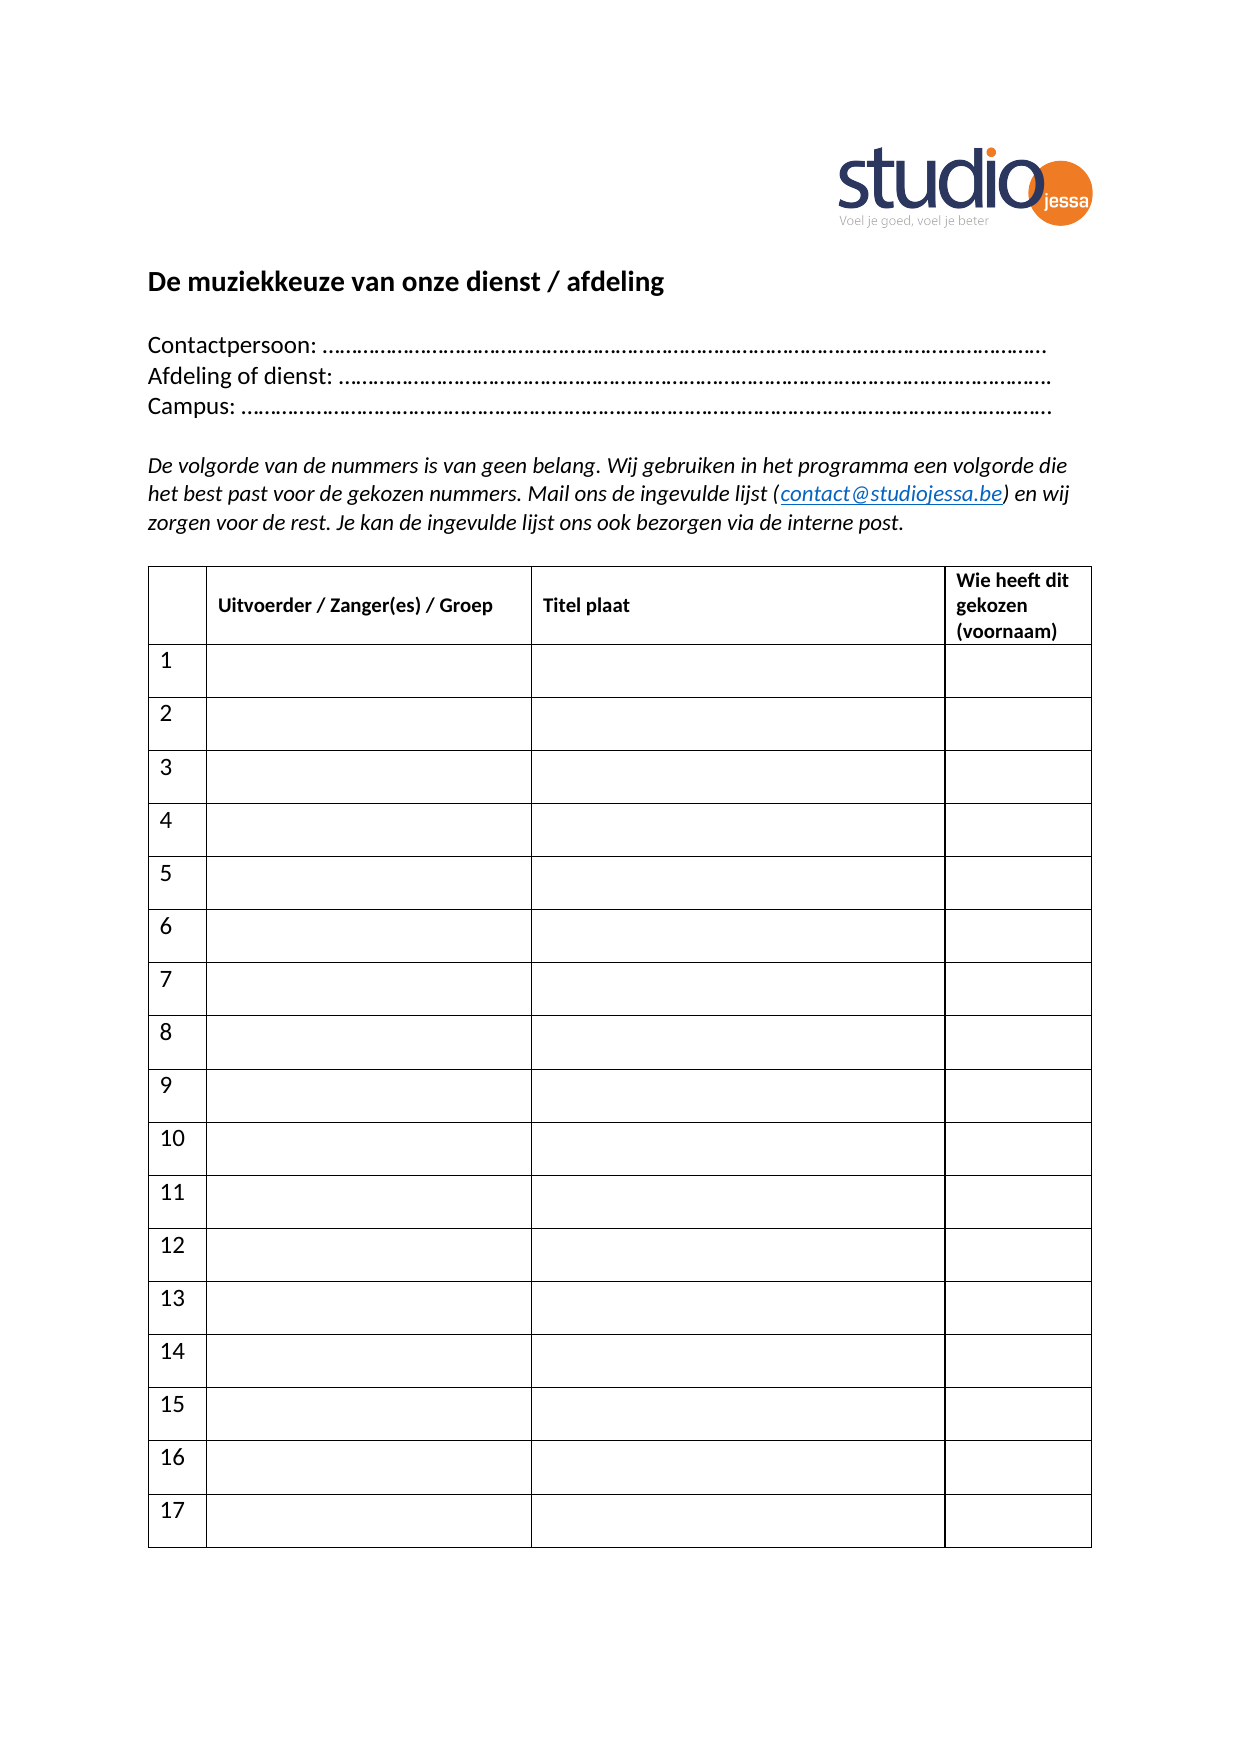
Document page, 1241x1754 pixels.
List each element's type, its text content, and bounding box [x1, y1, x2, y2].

table_cell 5 [149, 857, 206, 909]
table_cell [946, 857, 1091, 909]
table_cell [946, 698, 1091, 750]
table_cell [946, 1229, 1091, 1281]
table_cell 4 [149, 804, 206, 856]
table_cell [207, 1176, 531, 1228]
table_cell [207, 1016, 531, 1068]
table_cell 14 [149, 1335, 206, 1387]
table_cell 2 [149, 698, 206, 750]
text Contactpersoon: ……………………………………………………………………………………………………………… [148, 329, 1093, 360]
table_cell 13 [149, 1282, 206, 1334]
table_cell [207, 751, 531, 803]
table_cell [207, 857, 531, 909]
table_cell [207, 1282, 531, 1334]
table_cell [532, 1441, 944, 1493]
table_header [149, 567, 206, 643]
table_cell [207, 804, 531, 856]
table_cell [946, 1016, 1091, 1068]
table_cell [946, 1070, 1091, 1122]
table_cell [532, 1176, 944, 1228]
table_cell [946, 1441, 1091, 1493]
table_cell 12 [149, 1229, 206, 1281]
table_cell 9 [149, 1070, 206, 1122]
table_cell 11 [149, 1176, 206, 1228]
table_cell [207, 963, 531, 1015]
table_cell [532, 1123, 944, 1175]
table_cell 7 [149, 963, 206, 1015]
table_cell [532, 1016, 944, 1068]
table_cell [532, 1335, 944, 1387]
table_cell 17 [149, 1495, 206, 1547]
table_cell [207, 1229, 531, 1281]
table_cell [207, 645, 531, 697]
table_cell [946, 1335, 1091, 1387]
table_cell [207, 698, 531, 750]
table_cell 15 [149, 1388, 206, 1440]
table_cell 6 [149, 910, 206, 962]
text Afdeling of dienst: ……………………………………………………………………………………………………………. [148, 360, 1093, 391]
table_cell [946, 804, 1091, 856]
table_cell [207, 1495, 531, 1547]
table_cell [532, 645, 944, 697]
table_cell [532, 1282, 944, 1334]
table_cell [946, 910, 1091, 962]
table_cell [532, 751, 944, 803]
table_cell [532, 1229, 944, 1281]
table_cell [946, 1495, 1091, 1547]
table_cell 16 [149, 1441, 206, 1493]
table_cell [532, 1388, 944, 1440]
table_header Titel plaat [532, 567, 944, 643]
table_cell [946, 1282, 1091, 1334]
table_cell [207, 1441, 531, 1493]
text De volgorde van de nummers is van geen belang. Wij gebruiken in het programma een volgorde die het best past voor de gekozen nummers. Mail ons de ingevulde lijst (contact@studiojessa.be) en wij zorgen voor de rest. Je kan de ingevulde lijst ons ook bezorgen via de interne post. [148, 452, 1093, 536]
text De muziekkeuze van onze dienst / afdeling [148, 263, 1093, 299]
table_cell [946, 645, 1091, 697]
table_cell [532, 698, 944, 750]
picture [838, 147, 1093, 228]
table_cell [207, 910, 531, 962]
table_cell [532, 910, 944, 962]
table_cell [946, 1176, 1091, 1228]
table_cell [532, 857, 944, 909]
table_cell [532, 1070, 944, 1122]
table_header Uitvoerder / Zanger(es) / Groep [207, 567, 531, 643]
text Campus: …………………………………………………………………………………………………………………………… [148, 391, 1093, 421]
table_cell 1 [149, 645, 206, 697]
table_cell [207, 1123, 531, 1175]
table_cell [946, 963, 1091, 1015]
table_cell [207, 1388, 531, 1440]
table_cell [946, 751, 1091, 803]
table_cell [207, 1070, 531, 1122]
table_cell [532, 1495, 944, 1547]
table_header Wie heeft dit gekozen (voornaam) [946, 567, 1091, 643]
table_cell [532, 963, 944, 1015]
table_cell [946, 1388, 1091, 1440]
table_cell 10 [149, 1123, 206, 1175]
table_cell [532, 804, 944, 856]
table_cell 8 [149, 1016, 206, 1068]
table_cell [946, 1123, 1091, 1175]
table_cell 3 [149, 751, 206, 803]
table_cell [207, 1335, 531, 1387]
